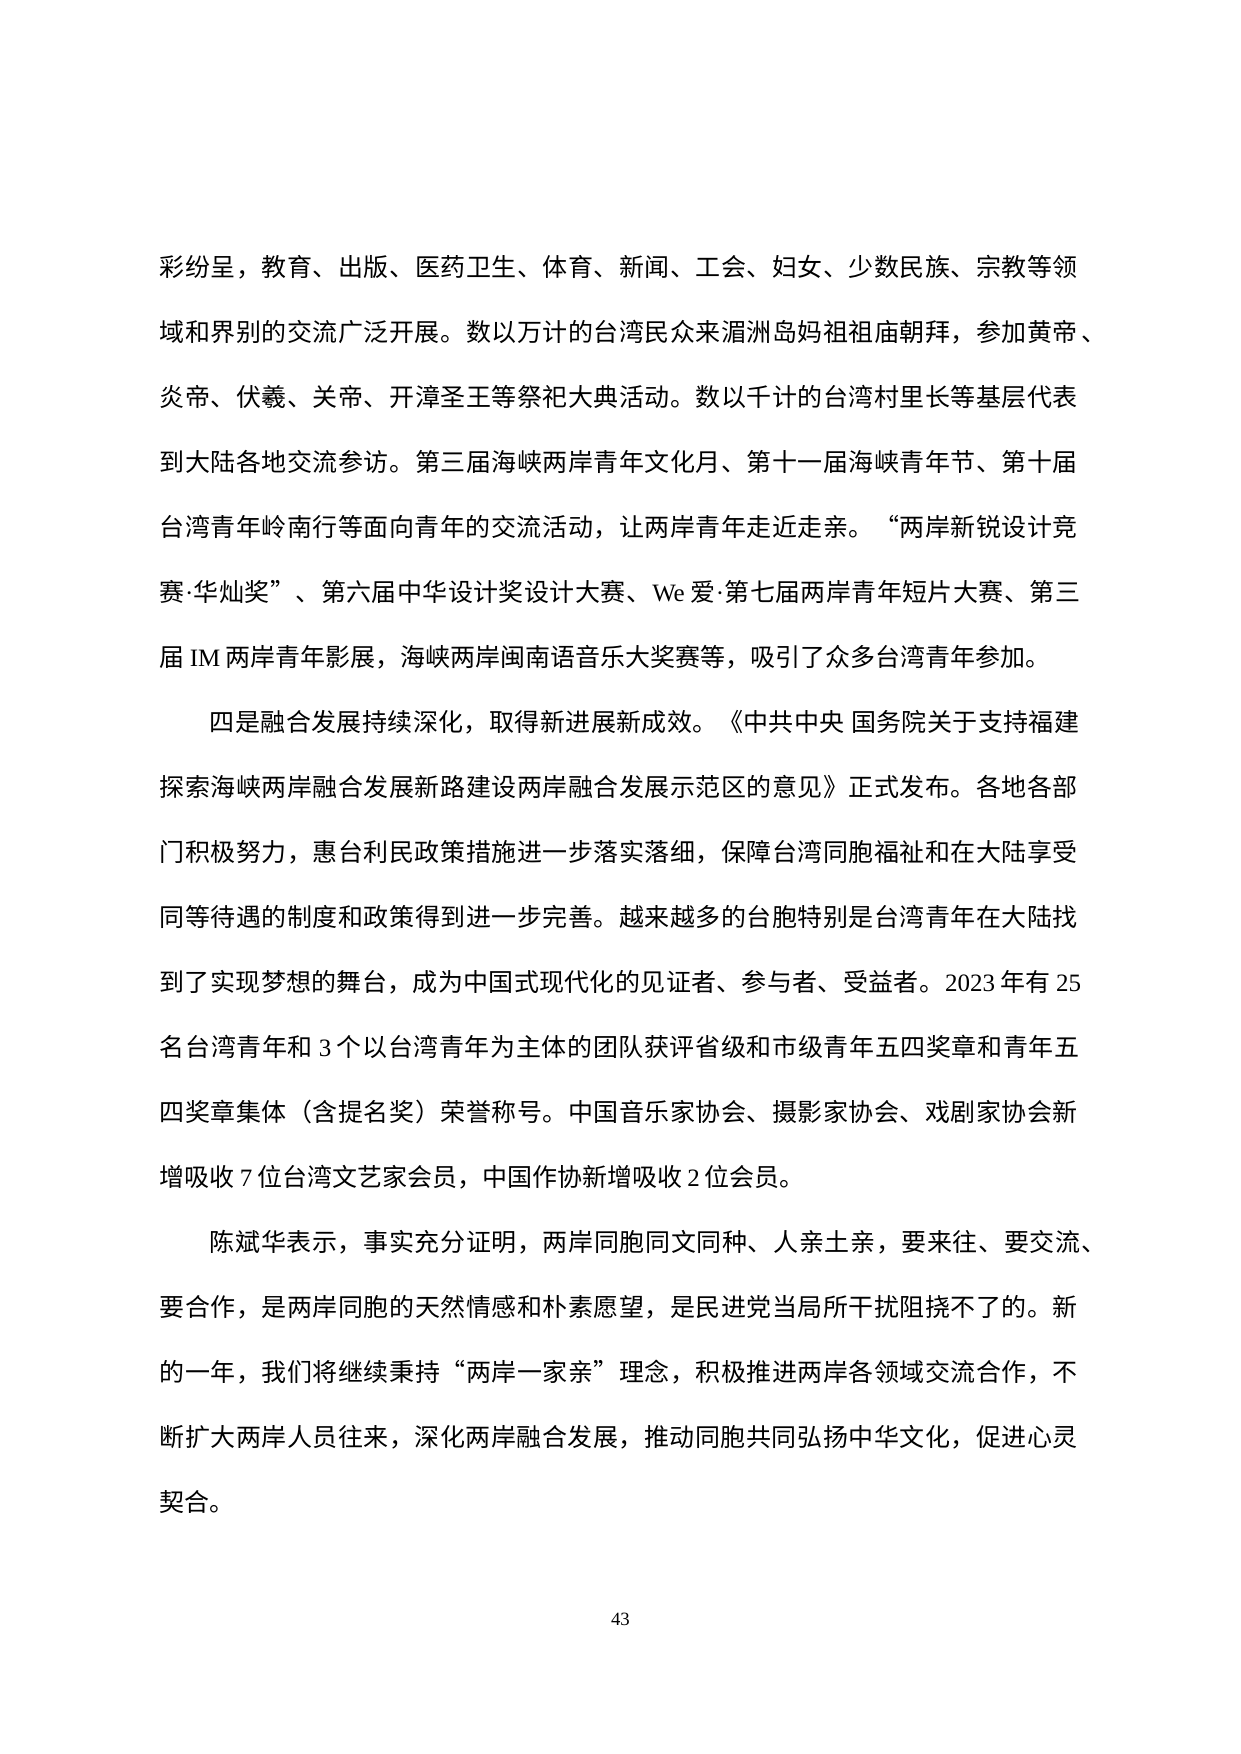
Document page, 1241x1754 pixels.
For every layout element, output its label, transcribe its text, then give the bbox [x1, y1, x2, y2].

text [159, 233, 1081, 688]
text 四是融合发展持续深化，取得新进展新成效。《中共中央 国务院关于支持福建探索海峡两岸融合发展新路建设两岸融合发展示范区的意见》正式发布。各地各部门积极努力，惠台利民政策措施进一步落实落细，保障台湾同胞福祉和在大陆享受同等待遇的制度和政策得到进一步完善。越来越多的台胞特别是台湾青年在大陆找到了实现梦想的舞台，成为中国式现代化的见证者、参与者、受益者。2023年有25名台湾青年和3个以台湾青年为主体的团队获评省级和市级青年五四奖章和青年五四奖章集体（含提名奖）荣誉称号。中国音乐家协会、摄影家协会、戏剧家协会新增吸收7位台湾文艺家会员，中国作协新增吸收2位会员。 [159, 688, 1081, 1208]
text 陈斌华表示，事实充分证明，两岸同胞同文同种、人亲土亲，要来往、要交流、要合作，是两岸同胞的天然情感和朴素愿望，是民进党当局所干扰阻挠不了的。新的一年，我们将继续秉持“两岸一家亲”理念，积极推进两岸各领域交流合作，不断扩大两岸人员往来，深化两岸融合发展，推动同胞共同弘扬中华文化，促进心灵契合。 [159, 1208, 1081, 1533]
